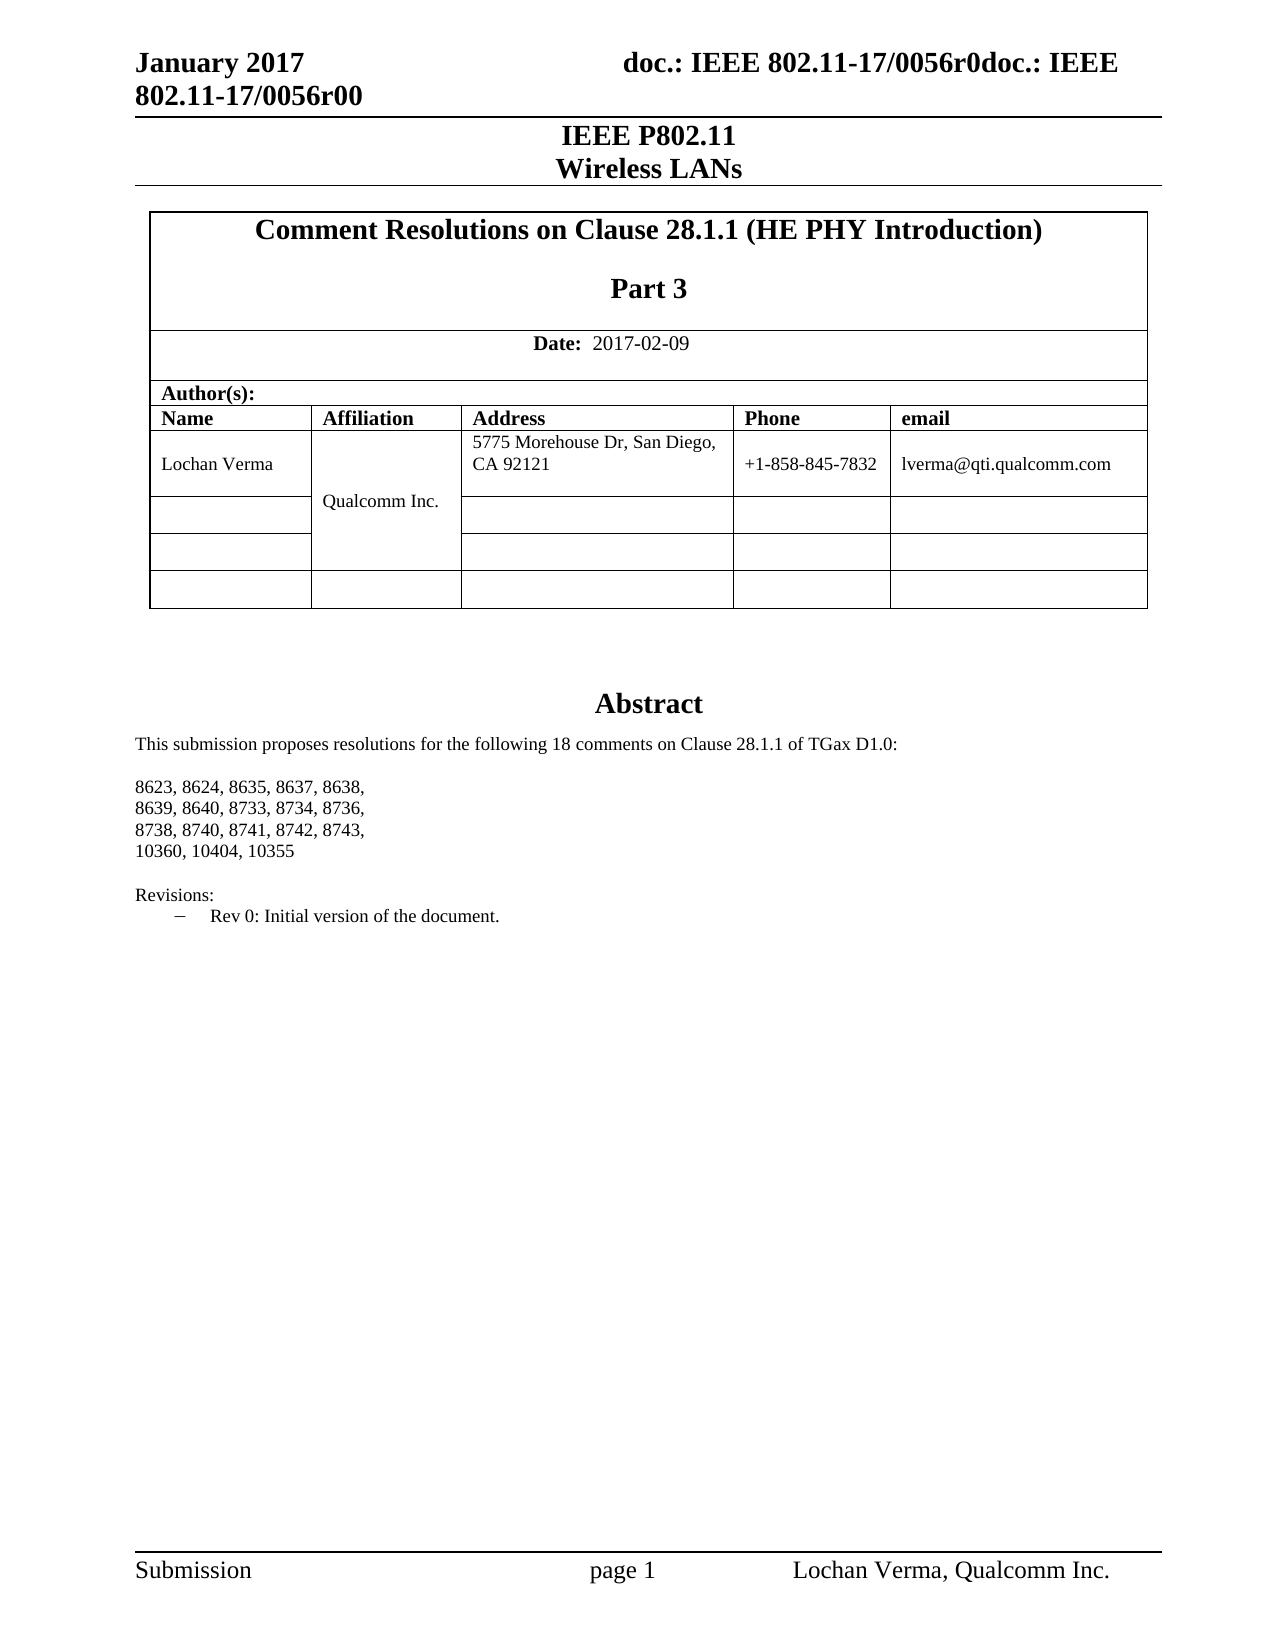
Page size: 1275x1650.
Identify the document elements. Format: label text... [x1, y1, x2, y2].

table_cell lverma@qti.qualcomm.com [891, 431, 1147, 496]
table_cell [734, 571, 890, 608]
table_cell +1-858-845-7832 [734, 431, 890, 496]
table_cell Name [151, 406, 311, 430]
table_cell [312, 571, 461, 608]
table_cell Qualcomm Inc. [312, 431, 461, 570]
table_cell Phone [734, 406, 890, 430]
table_cell [891, 534, 1147, 570]
table_cell [734, 497, 890, 533]
table_cell Author(s): [151, 381, 1147, 405]
table_cell [891, 497, 1147, 533]
table_cell email [891, 406, 1147, 430]
text Revisions: [135, 883, 1162, 905]
table_cell [151, 534, 311, 570]
table_cell [462, 571, 733, 608]
text This submission proposes resolutions for the following 18 comments on Clause 28.1.1 of TGax D1.0: [135, 733, 1162, 754]
table_cell [462, 534, 733, 570]
table_cell 5775 Morehouse Dr, San Diego, CA 92121 [462, 431, 733, 496]
table_cell [462, 497, 733, 533]
table_header Comment Resolutions on Clause 28.1.1 (HE PHY Introduction) Part 3 [151, 213, 1147, 329]
table_cell [734, 534, 890, 570]
text 8738, 8740, 8741, 8742, 8743, [135, 819, 1162, 840]
text 8639, 8640, 8733, 8734, 8736, [135, 797, 1162, 819]
table_cell [151, 497, 311, 533]
text 8623, 8624, 8635, 8637, 8638, [135, 776, 1162, 797]
text IEEE P802.11 Wireless LANs [135, 118, 1162, 185]
text 10360, 10404, 10355 [135, 840, 1162, 862]
table_cell Address [462, 406, 733, 430]
table_cell Affiliation [312, 406, 461, 430]
list Rev 0: Initial version of the document. [172, 905, 1162, 927]
text Abstract [135, 687, 1162, 720]
table_cell [151, 571, 311, 608]
table_cell Lochan Verma [151, 431, 311, 496]
table_cell Date: 2017-02-09 [151, 331, 1147, 380]
table_cell [891, 571, 1147, 608]
